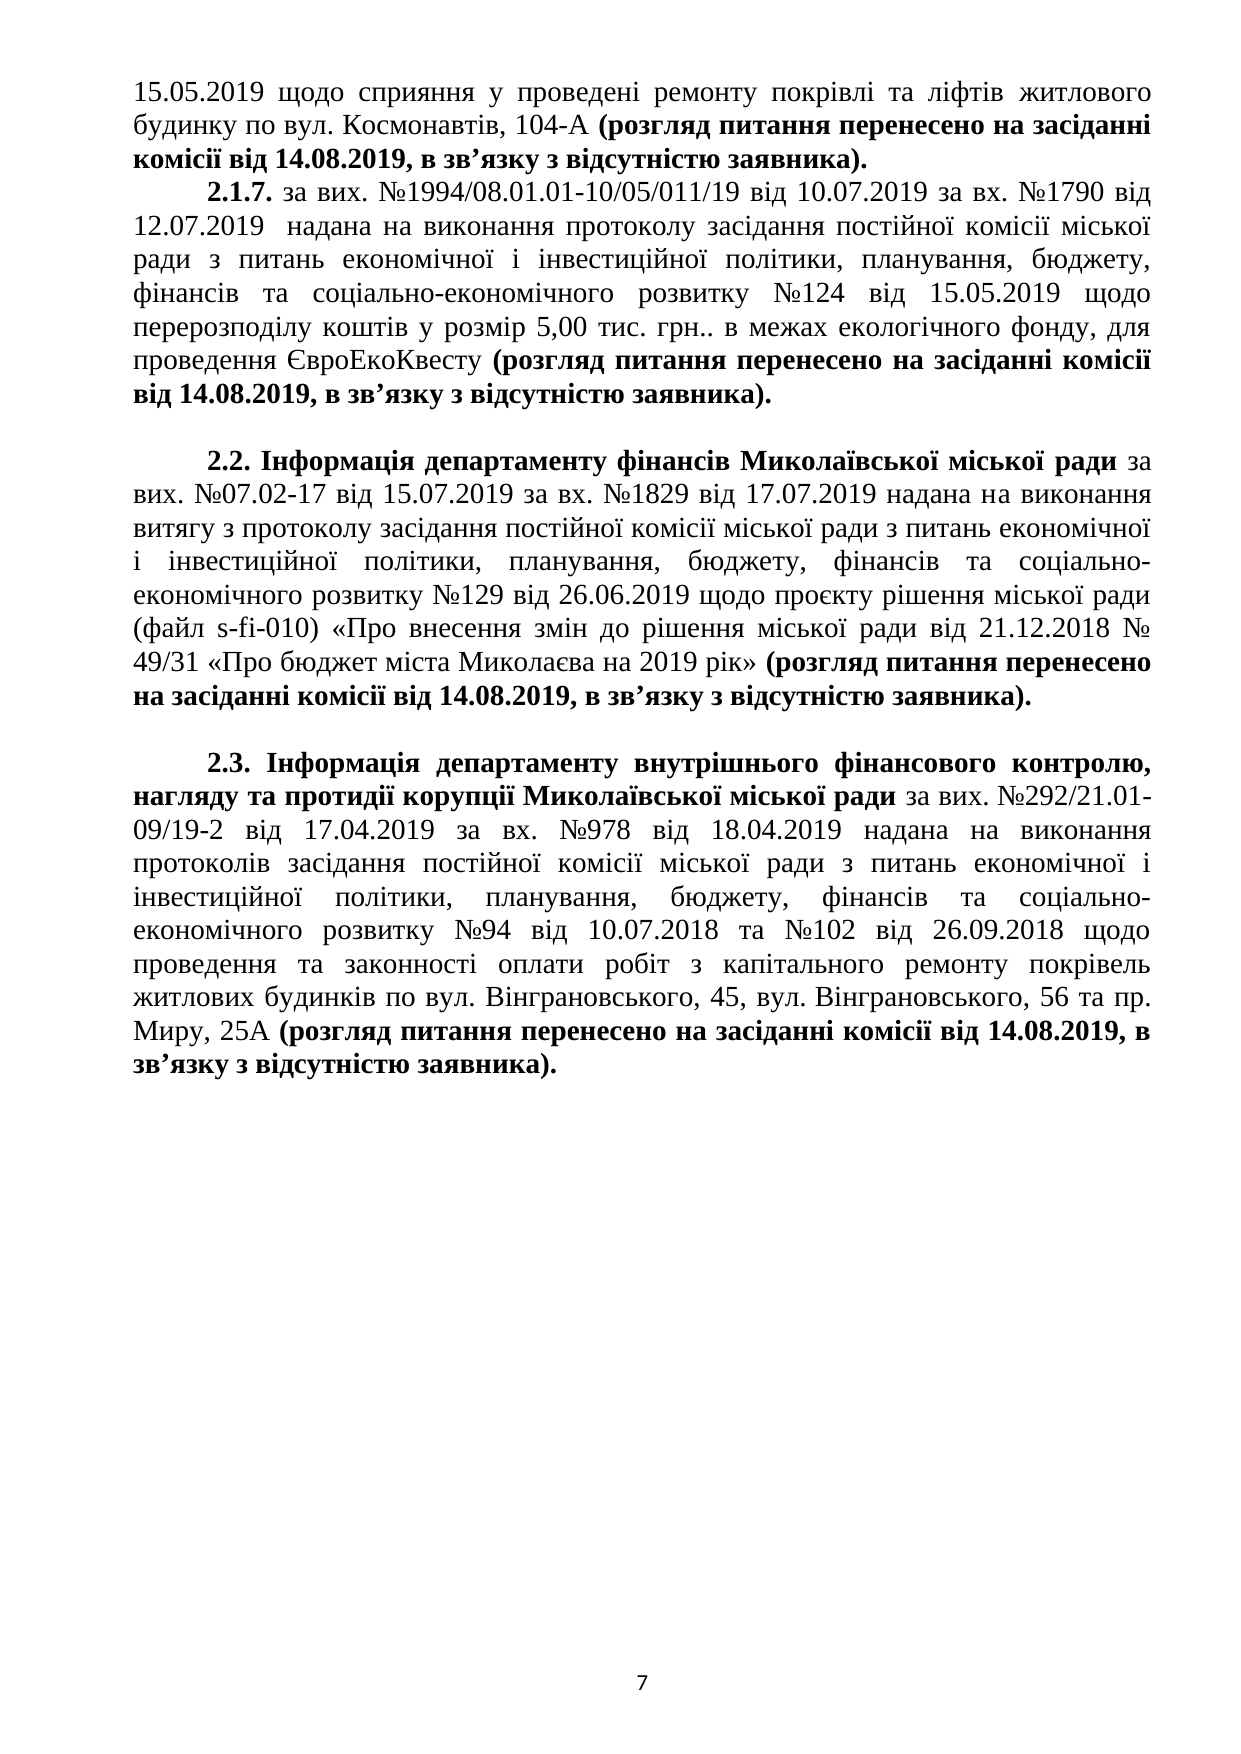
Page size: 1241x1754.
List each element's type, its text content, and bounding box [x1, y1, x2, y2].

text 2.2. Інформація департаменту фінансів Миколаївської міської ради за вих. №07.02-17 від 15.07.2019 за вх. №1829 від 17.07.2019 надана на виконання витягу з протоколу засідання постійної комісії міської ради з питань економічної і інвестиційної політики, планування, бюджету, фінансів та соціально-економічного розвитку №129 від 26.06.2019 щодо проєкту рішення міської ради (файл s-fi-010) «Про внесення змін до рішення міської ради від 21.12.2018 № 49/31 «Про бюджет міста Миколаєва на 2019 рік» (розгляд питання перенесено на засіданні комісії від 14.08.2019, в зв’язку з відсутністю заявника). [133, 443, 1152, 711]
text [133, 74, 1152, 174]
text 2.3. Інформація департаменту внутрішнього фінансового контролю, нагляду та протидії корупції Миколаївської міської ради за вих. №292/21.01-09/19-2 від 17.04.2019 за вх. №978 від 18.04.2019 надана на виконання протоколів засідання постійної комісії міської ради з питань економічної і інвестиційної політики, планування, бюджету, фінансів та соціально-економічного розвитку №94 від 10.07.2018 та №102 від 26.09.2018 щодо проведення та законності оплати робіт з капітального ремонту покрівель житлових будинків по вул. Вінграновського, 45, вул. Вінграновського, 56 та пр. Миру, 25А (розгляд питання перенесено на засіданні комісії від 14.08.2019, в зв’язку з відсутністю заявника). [133, 745, 1152, 1080]
text 2.1.7. за вих. №1994/08.01.01-10/05/011/19 від 10.07.2019 за вх. №1790 від 12.07.2019 надана на виконання протоколу засідання постійної комісії міської ради з питань економічної і інвестиційної політики, планування, бюджету, фінансів та соціально-економічного розвитку №124 від 15.05.2019 щодо перерозподілу коштів у розмір 5,00 тис. грн.. в межах екологічного фонду, для проведення ЄвроЕкоКвесту (розгляд питання перенесено на засіданні комісії від 14.08.2019, в зв’язку з відсутністю заявника). [133, 174, 1152, 409]
